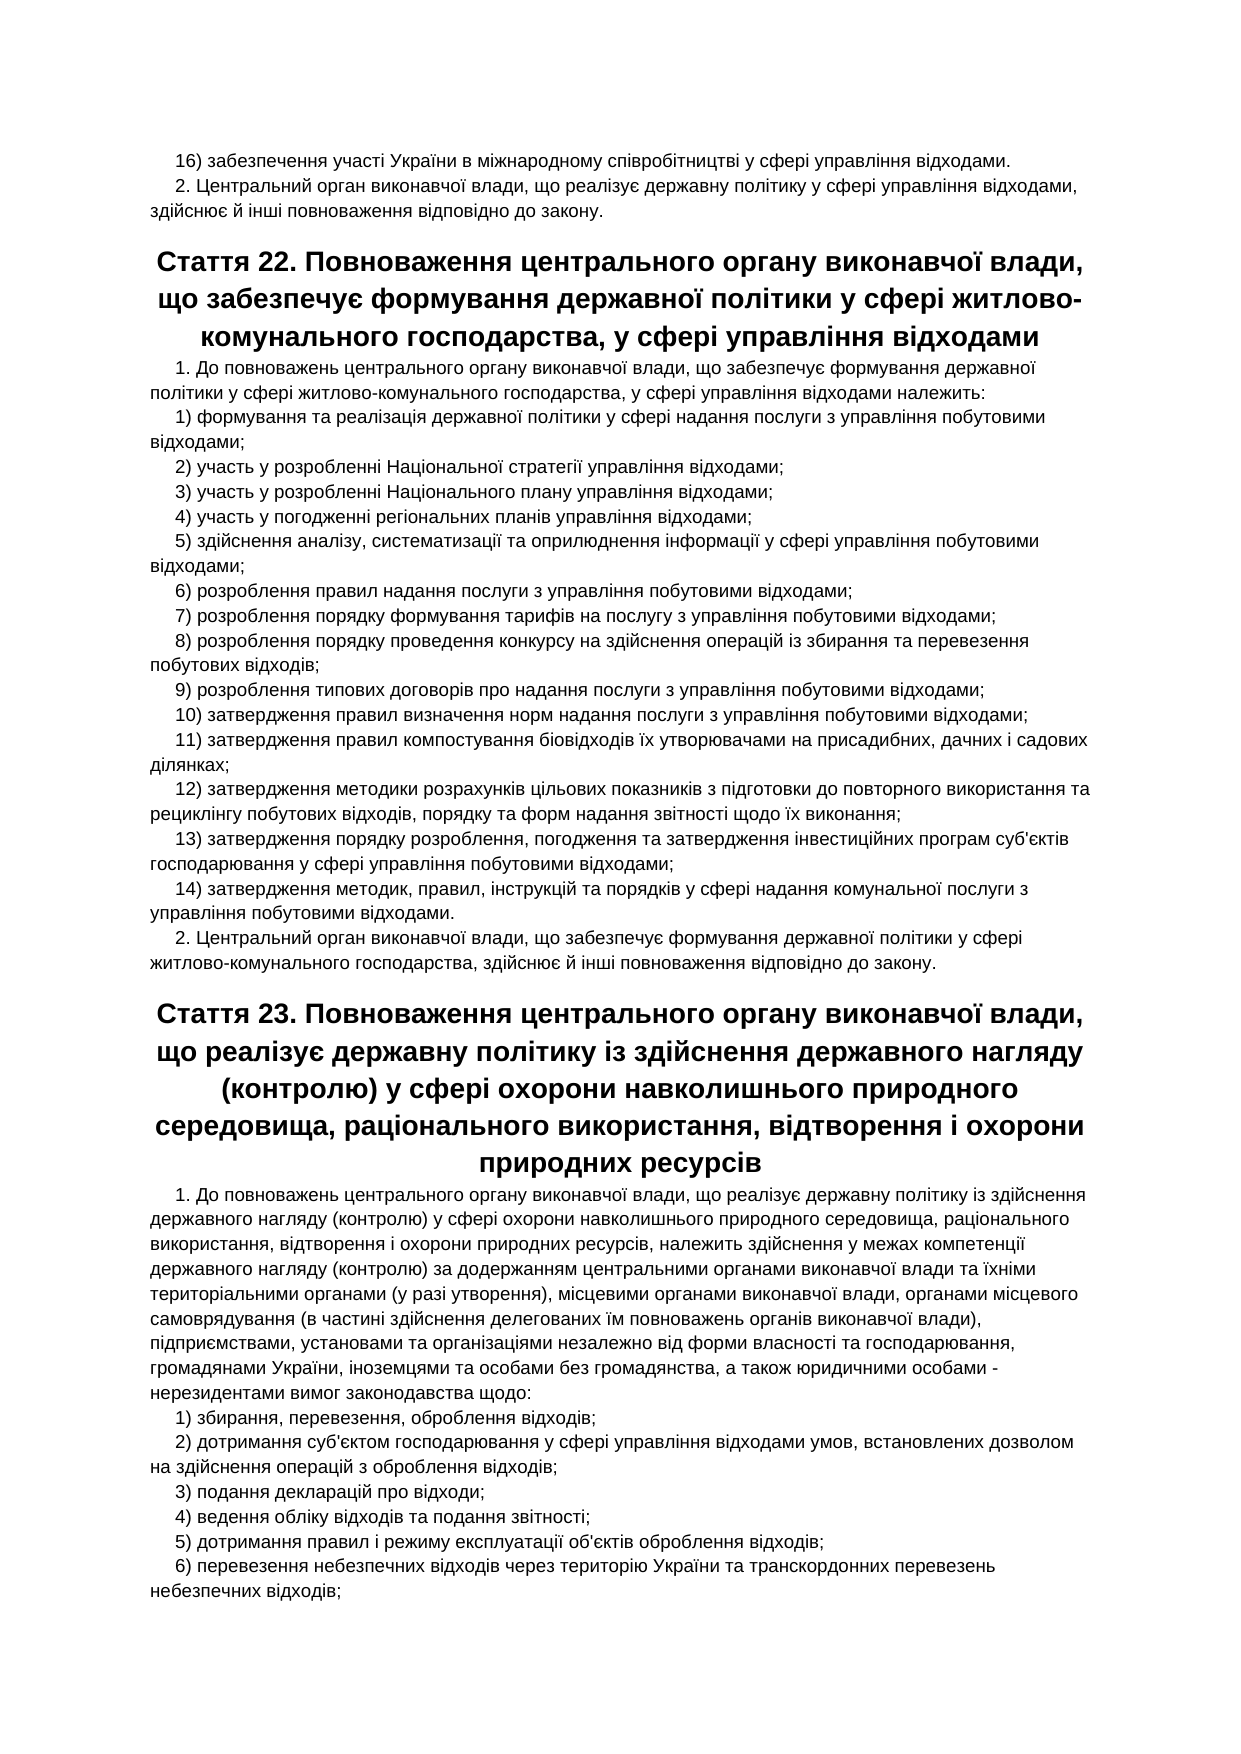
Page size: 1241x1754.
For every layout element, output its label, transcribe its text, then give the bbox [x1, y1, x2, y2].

text 1) формування та реалізація державної політики у сфері надання послуги з управління побутовими відходами; [150, 406, 1090, 453]
text 8) розроблення порядку проведення конкурсу на здійснення операцій із збирання та перевезення побутових відходів; [150, 629, 1090, 676]
text 2) дотримання суб'єктом господарювання у сфері управління відходами умов, встановлених дозволом на здійснення операцій з оброблення відходів; [150, 1431, 1090, 1478]
text 3) подання декларацій про відходи; [150, 1481, 1090, 1502]
text 12) затвердження методики розрахунків цільових показників з підготовки до повторного використання та рециклінгу побутових відходів, порядку та форм надання звітності щодо їх виконання; [150, 778, 1090, 824]
text 1. До повноважень центрального органу виконавчої влади, що забезпечує формування державної політики у сфері житлово-комунального господарства, у сфері управління відходами належить: [150, 357, 1090, 403]
text 5) здійснення аналізу, систематизації та оприлюднення інформації у сфері управління побутовими відходами; [150, 530, 1090, 577]
text 6) перевезення небезпечних відходів через територію України та транскордонних перевезень небезпечних відходів; [150, 1555, 1090, 1602]
text 16) забезпечення участі України в міжнародному співробітництві у сфері управління відходами. [150, 150, 1090, 172]
text 1. До повноважень центрального органу виконавчої влади, що реалізує державну політику із здійснення державного нагляду (контролю) у сфері охорони навколишнього природного середовища, раціонального використання, відтворення і охорони природних ресурсів, належить здійснення у межах компетенції державного нагляду (контролю) за додержанням центральними органами виконавчої влади та їхніми територіальними органами (у разі утворення), місцевими органами виконавчої влади, органами місцевого самоврядування (в частині здійснення делегованих їм повноважень органів виконавчої влади), підприємствами, установами та організаціями незалежно від форми власності та господарювання, громадянами України, іноземцями та особами без громадянства, а також юридичними особами - нерезидентами вимог законодавства щодо: [150, 1183, 1090, 1403]
text 3) участь у розробленні Національного плану управління відходами; [150, 481, 1090, 502]
text 2) участь у розробленні Національної стратегії управління відходами; [150, 456, 1090, 477]
text 11) затвердження правил компостування біовідходів їх утворювачами на присадибних, дачних і садових ділянках; [150, 729, 1090, 775]
text 4) участь у погодженні регіональних планів управління відходами; [150, 506, 1090, 527]
text 14) затвердження методик, правил, інструкцій та порядків у сфері надання комунальної послуги з управління побутовими відходами. [150, 877, 1090, 924]
text 7) розроблення порядку формування тарифів на послугу з управління побутовими відходами; [150, 605, 1090, 626]
text 2. Центральний орган виконавчої влади, що забезпечує формування державної політики у сфері житлово-комунального господарства, здійснює й інші повноваження відповідно до закону. [150, 927, 1090, 973]
text 5) дотримання правил і режиму експлуатації об'єктів оброблення відходів; [150, 1530, 1090, 1552]
text 10) затвердження правил визначення норм надання послуги з управління побутовими відходами; [150, 704, 1090, 725]
text 6) розроблення правил надання послуги з управління побутовими відходами; [150, 580, 1090, 601]
text 1) збирання, перевезення, оброблення відходів; [150, 1406, 1090, 1428]
text 4) ведення обліку відходів та подання звітності; [150, 1506, 1090, 1527]
text 9) розроблення типових договорів про надання послуги з управління побутовими відходами; [150, 679, 1090, 701]
text 2. Центральний орган виконавчої влади, що реалізує державну політику у сфері управління відходами, здійснює й інші повноваження відповідно до закону. [150, 175, 1090, 221]
subtitle Стаття 23. Повноваження центрального органу виконавчої влади, що реалізує державну політику із здійснення державного нагляду (контролю) у сфері охорони навколишнього природного середовища, раціонального використання, відтворення і охорони природних ресурсів [150, 997, 1090, 1178]
subtitle Стаття 22. Повноваження центрального органу виконавчої влади, що забезпечує формування державної політики у сфері житлово-комунального господарства, у сфері управління відходами [150, 245, 1090, 352]
text 13) затвердження порядку розроблення, погодження та затвердження інвестиційних програм суб'єктів господарювання у сфері управління побутовими відходами; [150, 828, 1090, 874]
